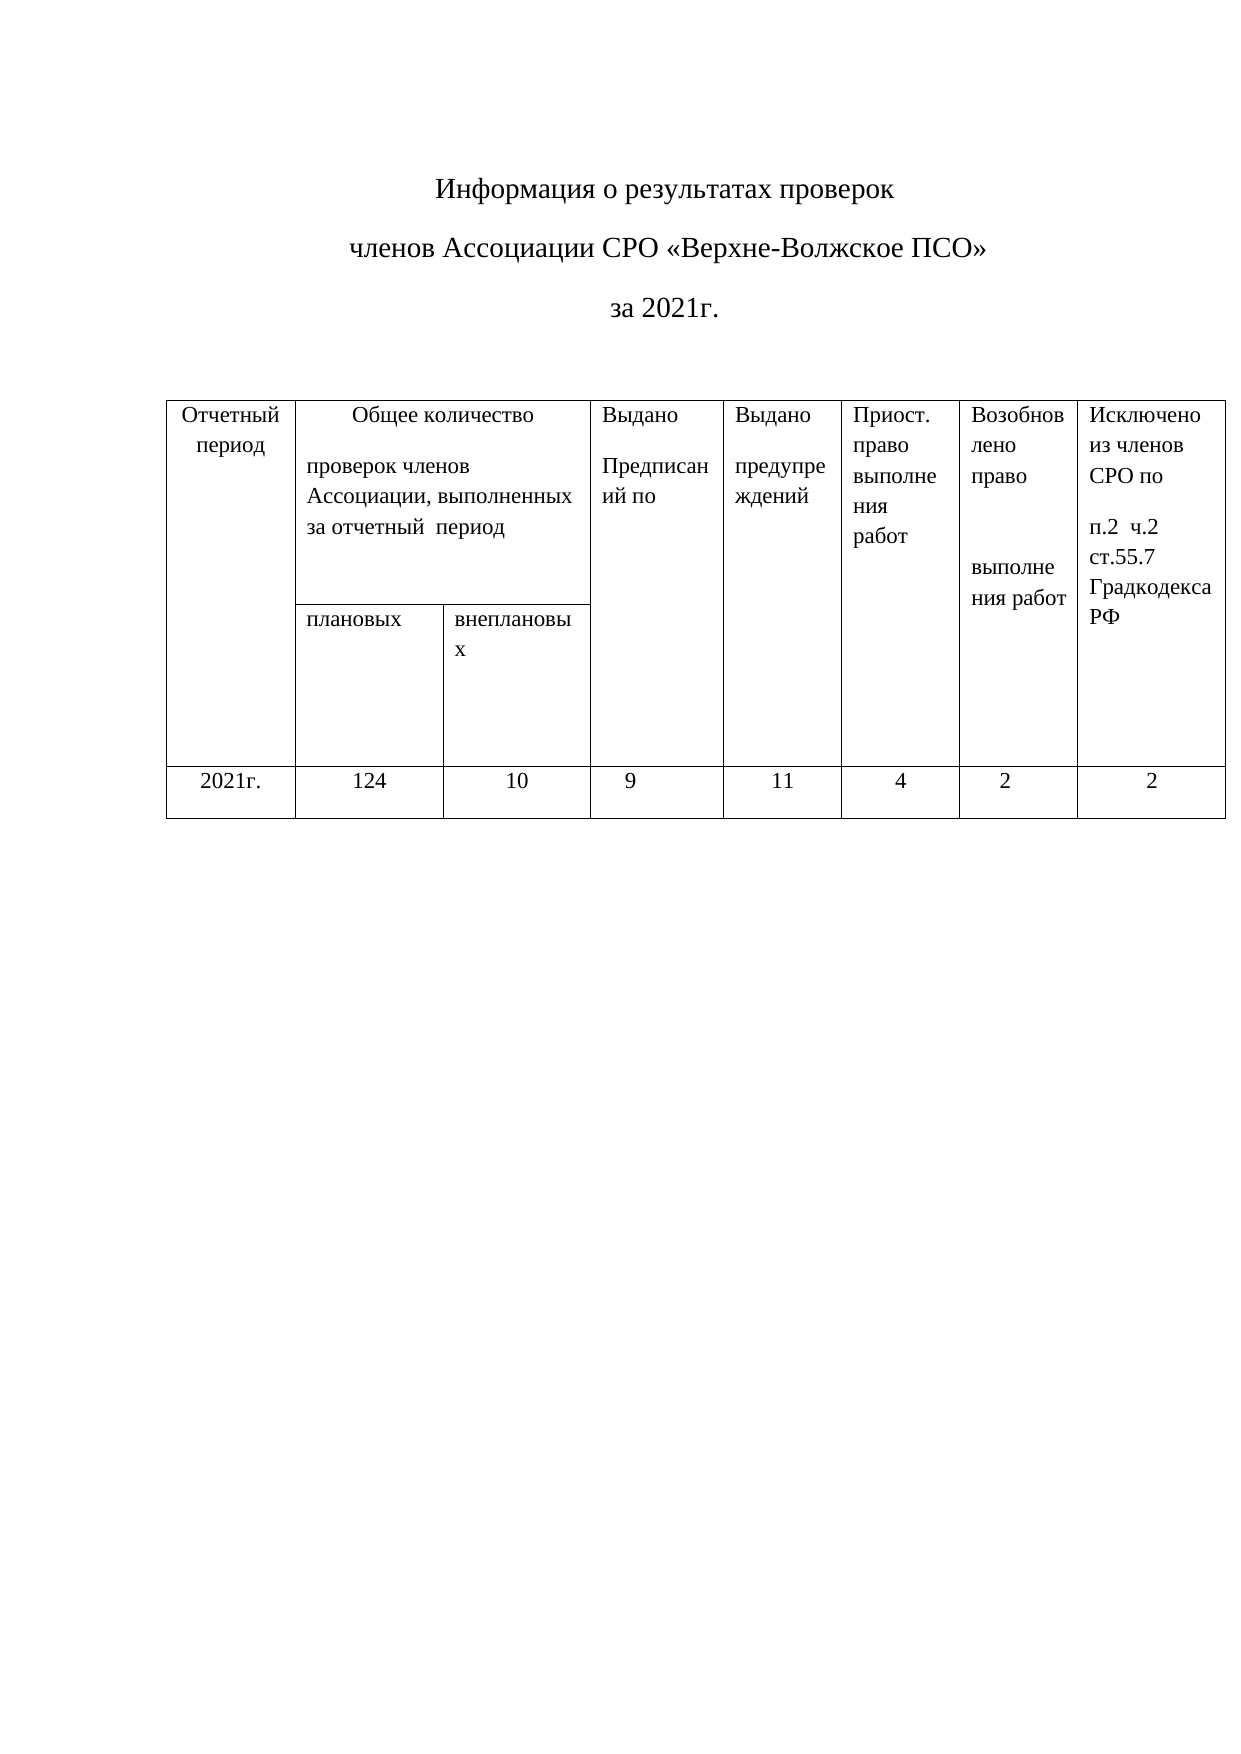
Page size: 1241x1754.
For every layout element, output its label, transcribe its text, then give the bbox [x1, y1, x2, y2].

table_cell 4 [842, 767, 959, 818]
table_header Выдано предупреждений [724, 401, 841, 766]
text Информация о результатах проверок [177, 171, 1152, 205]
text за 2021г. [177, 290, 1152, 323]
table_header Приост. право выполнения работ [842, 401, 959, 552]
table_cell [842, 553, 959, 766]
table_header Выдано Предписаний по [591, 401, 723, 766]
table_header Возобнов лено право [960, 401, 1077, 552]
table_cell 10 [444, 767, 590, 818]
table_cell 11 [724, 767, 841, 818]
table_cell 2 [960, 767, 1077, 818]
table_cell внеплановых [444, 605, 590, 766]
table_header Отчетный период [167, 401, 295, 766]
table_cell выполнения работ [960, 553, 1077, 766]
table_cell плановых [296, 605, 443, 766]
table_cell 9 [591, 767, 723, 818]
table_cell 124 [296, 767, 443, 818]
table_cell 2 [1078, 767, 1225, 818]
table_cell 2021г. [167, 767, 295, 818]
table_header Исключено из членов СРО по п.2 ч.2 ст.55.7 Градкодекса РФ [1078, 401, 1225, 766]
text членов Ассоциации СРО «Верхне-Волжское ПСО» [177, 231, 1152, 264]
table_header Общее количество проверок членов Ассоциации, выполненных за отчетный период [296, 401, 590, 603]
